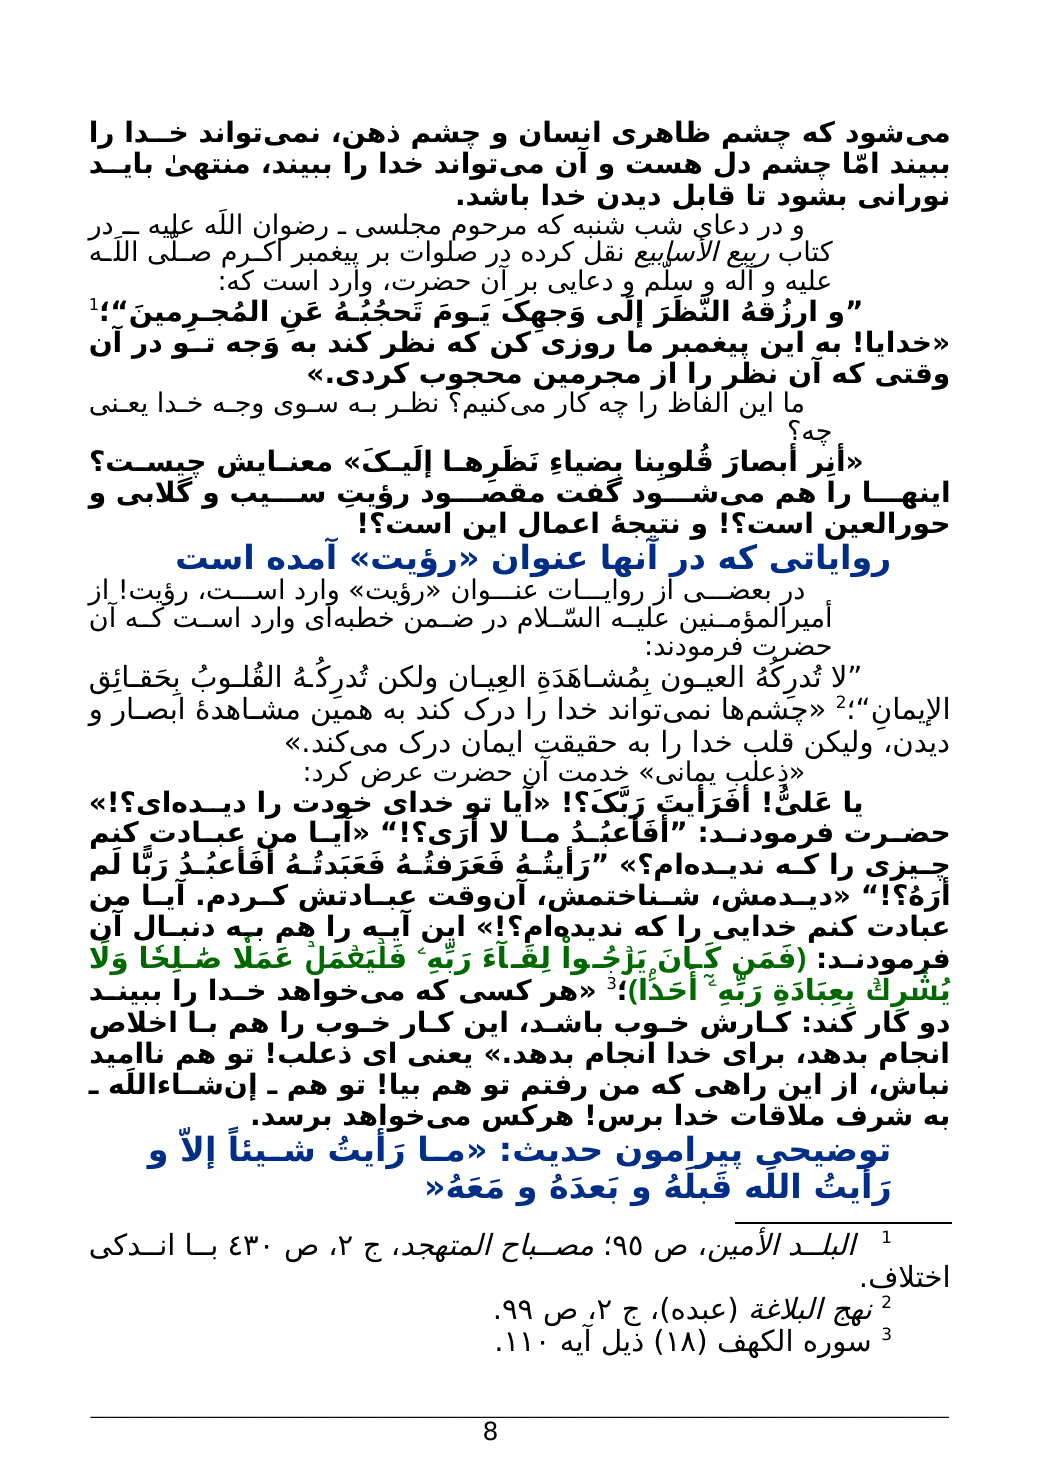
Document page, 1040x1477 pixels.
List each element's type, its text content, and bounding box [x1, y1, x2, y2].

text «أنِر أبصارَ قُلوبِنا بِضیاءِ نَظَرِها إلَیکَ» معنایش چیست؟ اینها را هم می‌شود گفت مقصود رؤیتِ سیب و گلابی و حورالعین است؟! و نتیجۀ اعمال این است؟! [89, 447, 951, 540]
subtitle توضیحی پیرامون حدیث: «ما رَأیتُ شیئاً إلاّ و رَأیتُ اللَه قَبلَهُ و بَعدَهُ و مَعَهُ« [148, 1132, 892, 1206]
subtitle روایاتی که در آنها عنوان «رؤیت» آمده است [148, 540, 892, 577]
text ما این الفاظ را چه کار می‌کنیم؟ نظر به سوی وجه خدا یعنی چه؟‌ [89, 390, 833, 447]
text یا عَلیُّ! أفَرَأیتَ رَبَّکَ؟! «آیا تو خدای خودت را دیده‌ای؟!» حضرت فرمودند: ”أفَأعبُدُ ما لا أرَی؟!“ «آیا من عبادت کنم چیزی را که ندیده‌ام؟» ”رَأیتُهُ فَعَرَفتُهُ فَعَبَدتُهُ أفَأعبُدُ رَبًّا لَم أرَهُ؟!“ «دیدمش، شناختمش، آن‌وقت عبادتش کردم.‌ آیا من عبادت کنم خدایی را که ندیده‌ام؟!» این آیه را هم به دنبال آن فرمودند: ﴿فَمَن كَانَ يَرۡجُواْ لِقَآءَ رَبِّهِۦ فَلۡيَعۡمَلۡ عَمَلٗا صَٰلِحٗا وَلَا يُشۡرِكۡ بِعِبَادَةِ رَبِّهِۦٓ أَحَدَۢا﴾؛ «هر کسی که می‌خواهد خدا را ببیند دو کار کند: کارش خوب باشد‌، این کار خوب را هم با اخلاص انجام بدهد، برای خدا انجام بدهد.» یعنی ای ذعلب! تو هم ناامید نباش، از این راهی که من رفتم تو هم بیا! تو هم ـ إن‌شاءاللَه ـ به شرف ملاقات خدا برس! هرکس می‌خواهد برسد. [89, 787, 951, 1132]
text و در دعای شب شنبه که مرحوم مجلسی ـ رضوان اللَه علیه ـ در کتاب ربیع الأسابیع نقل کرده در صلوات بر پیغمبر اکرم صلّی اللَه علیه و آله و سلّم و دعایی بر آن حضرت، وارد است که: [89, 211, 833, 297]
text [89, 118, 951, 211]
text «ذِعلب یمانی» خدمت آن حضرت عرض کرد: [89, 759, 833, 787]
text ”و ارزُقهُ النَّظَرَ إلَی وَجهِکَ یَومَ تَحجُبُهُ عَنِ المُجرِمینَ“؛ «خدایا! به این پیغمبر ما روزی کن که نظر کند به وَجه تو در آن وقتی که آن نظر را از مجرمین محجوب کردی.» [89, 297, 951, 390]
text در بعضی از روایات عنوان «رؤیت» وارد است، رؤیت! از أمیرالمؤمنین علیه السّلام در ضمن خطبه‌ای وارد است که آن حضرت فرمودند: [89, 577, 833, 662]
text ”لا تُدرِکُهُ العیون بِمُشاهَدَةِ العِیان ولکن تُدرِکُهُ القُلوبُ بِحَقائِق الإیمانِ“؛ «چشم‌ها نمی‌تواند خدا را درک کند به همین مشاهدۀ ابصار و دیدن، ولیکن قلب خدا را به حقیقت ایمان درک می‌کند.» [89, 662, 951, 759]
